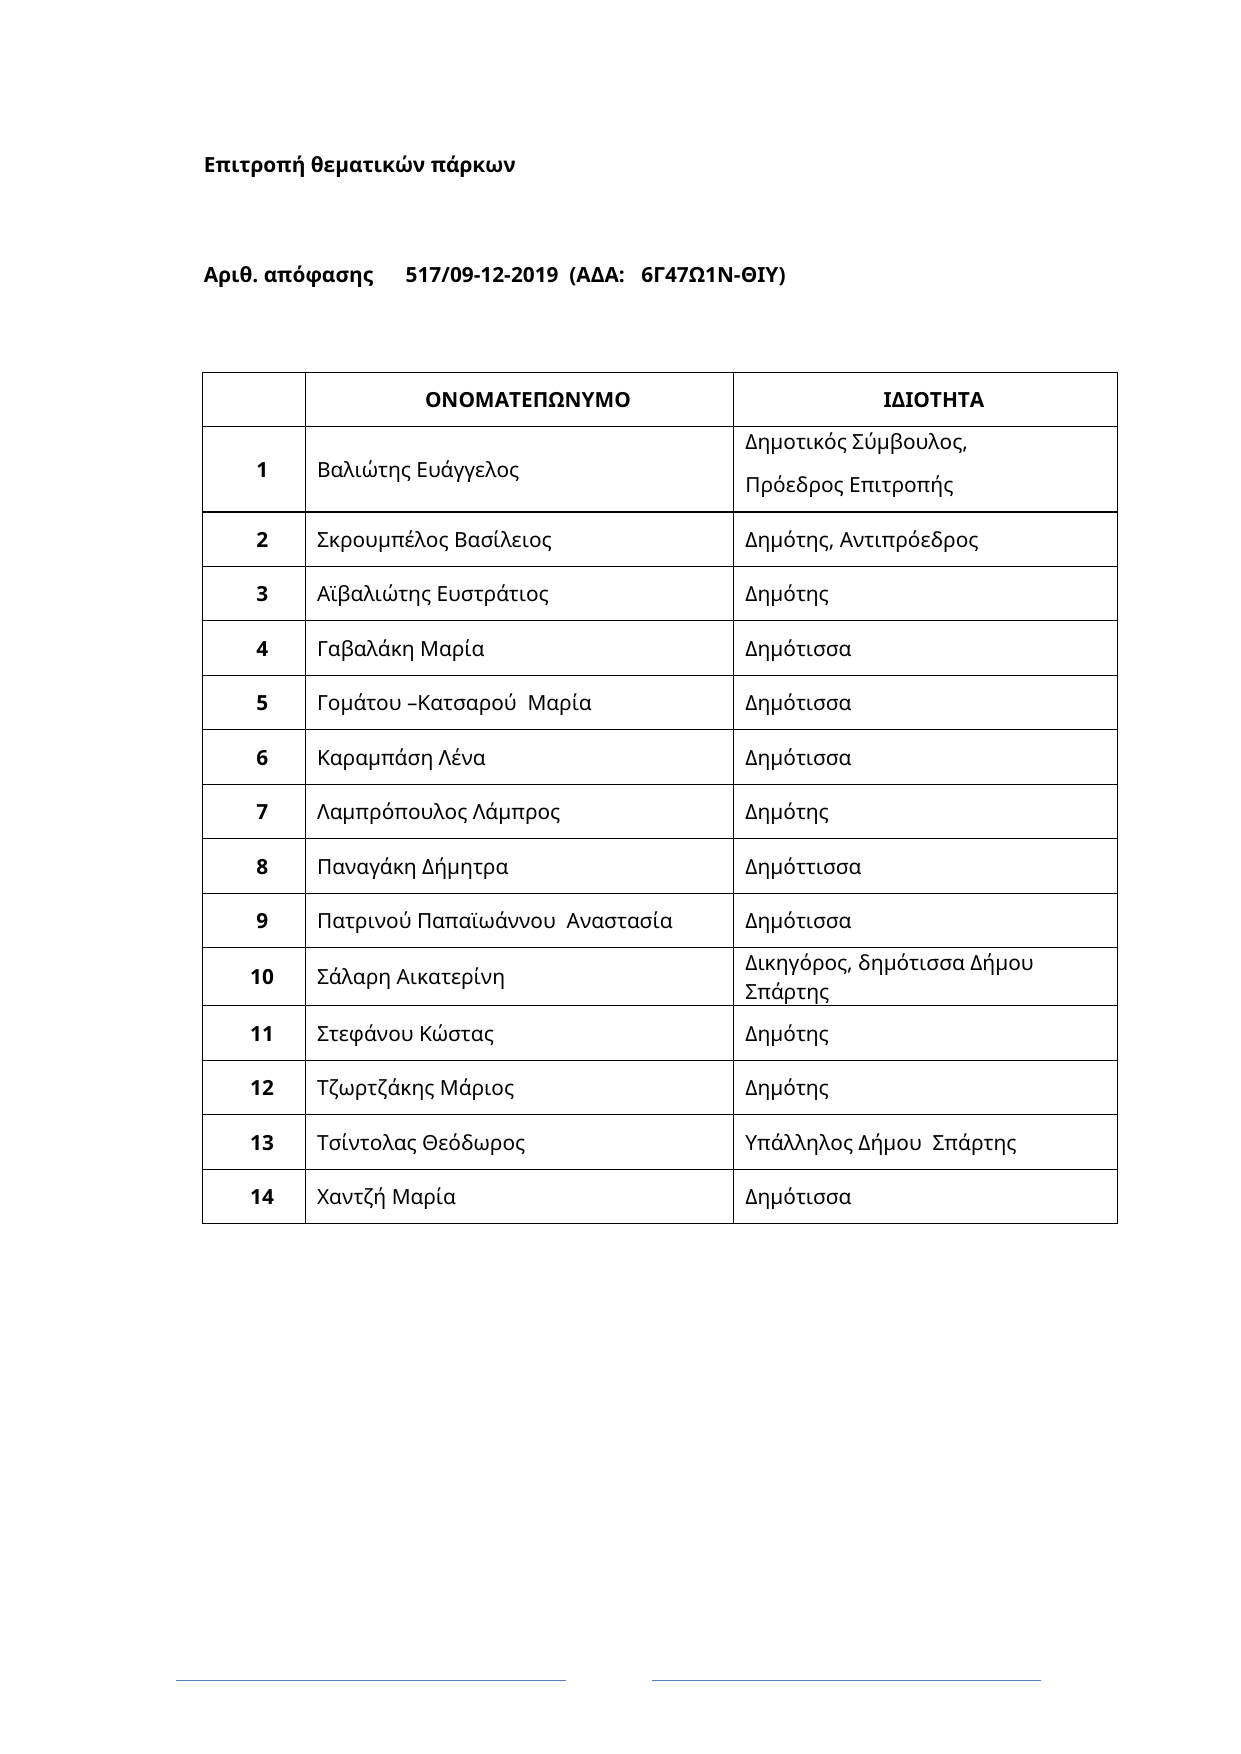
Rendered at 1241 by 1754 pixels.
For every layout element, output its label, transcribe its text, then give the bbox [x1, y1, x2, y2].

table_cell Δημότισσα [734, 894, 1117, 947]
table_cell 7 [203, 785, 305, 838]
table_cell 3 [203, 567, 305, 620]
table_cell Τσίντολας Θεόδωρος [306, 1115, 733, 1169]
table_cell Δημότης, Αντιπρόεδρος [734, 513, 1117, 566]
table_cell 12 [203, 1061, 305, 1114]
table_cell Δημότης [734, 1061, 1117, 1114]
text Επιτροπή θεματικών πάρκων [187, 150, 1069, 178]
table_cell 1 [203, 427, 305, 511]
table_cell Δημότισσα [734, 621, 1117, 675]
text Αριθ. απόφασης 517/09-12-2019 (ΑΔΑ: 6Γ47Ω1Ν-ΘΙΥ) [187, 260, 1088, 289]
table_cell Στεφάνου Κώστας [306, 1006, 733, 1060]
table_cell Σκρουμπέλος Βασίλειος [306, 513, 733, 566]
table_cell 6 [203, 730, 305, 784]
table_cell 10 [203, 948, 305, 1005]
table_cell 2 [203, 513, 305, 566]
table_cell Παναγάκη Δήμητρα [306, 839, 733, 893]
table_cell 13 [203, 1115, 305, 1169]
table_cell Δημοτικός Σύμβουλος, Πρόεδρος Επιτροπής [734, 427, 1117, 511]
table_cell Σάλαρη Αικατερίνη [306, 948, 733, 1005]
table_cell Δημότισσα [734, 1170, 1117, 1223]
table_cell Πατρινού Παπαϊωάννου Αναστασία [306, 894, 733, 947]
table_cell Λαμπρόπουλος Λάμπρος [306, 785, 733, 838]
table_cell 4 [203, 621, 305, 675]
table_cell Βαλιώτης Ευάγγελος [306, 427, 733, 511]
table_cell Δικηγόρος, δημότισσα Δήμου Σπάρτης [734, 948, 1117, 1005]
table_header ΟΝΟΜΑΤΕΠΩΝΥΜΟ [306, 373, 733, 426]
table_cell Τζωρτζάκης Μάριος [306, 1061, 733, 1114]
table_cell 8 [203, 839, 305, 893]
table_cell Γαβαλάκη Μαρία [306, 621, 733, 675]
table_cell Καραμπάση Λένα [306, 730, 733, 784]
table_cell Δημότης [734, 567, 1117, 620]
table_cell 11 [203, 1006, 305, 1060]
table_cell 14 [203, 1170, 305, 1223]
table_cell Γομάτου –Κατσαρού Μαρία [306, 676, 733, 729]
table_header ΙΔΙΟΤΗΤΑ [734, 373, 1117, 426]
table_cell Υπάλληλος Δήμου Σπάρτης [734, 1115, 1117, 1169]
table_header [203, 373, 305, 426]
table_cell Χαντζή Μαρία [306, 1170, 733, 1223]
table_cell Δημότισσα [734, 676, 1117, 729]
table_cell 5 [203, 676, 305, 729]
table_cell Δημότης [734, 1006, 1117, 1060]
table_cell Αϊβαλιώτης Ευστράτιος [306, 567, 733, 620]
table_cell 9 [203, 894, 305, 947]
table_cell Δημόττισσα [734, 839, 1117, 893]
table_cell Δημότισσα [734, 730, 1117, 784]
table_cell Δημότης [734, 785, 1117, 838]
